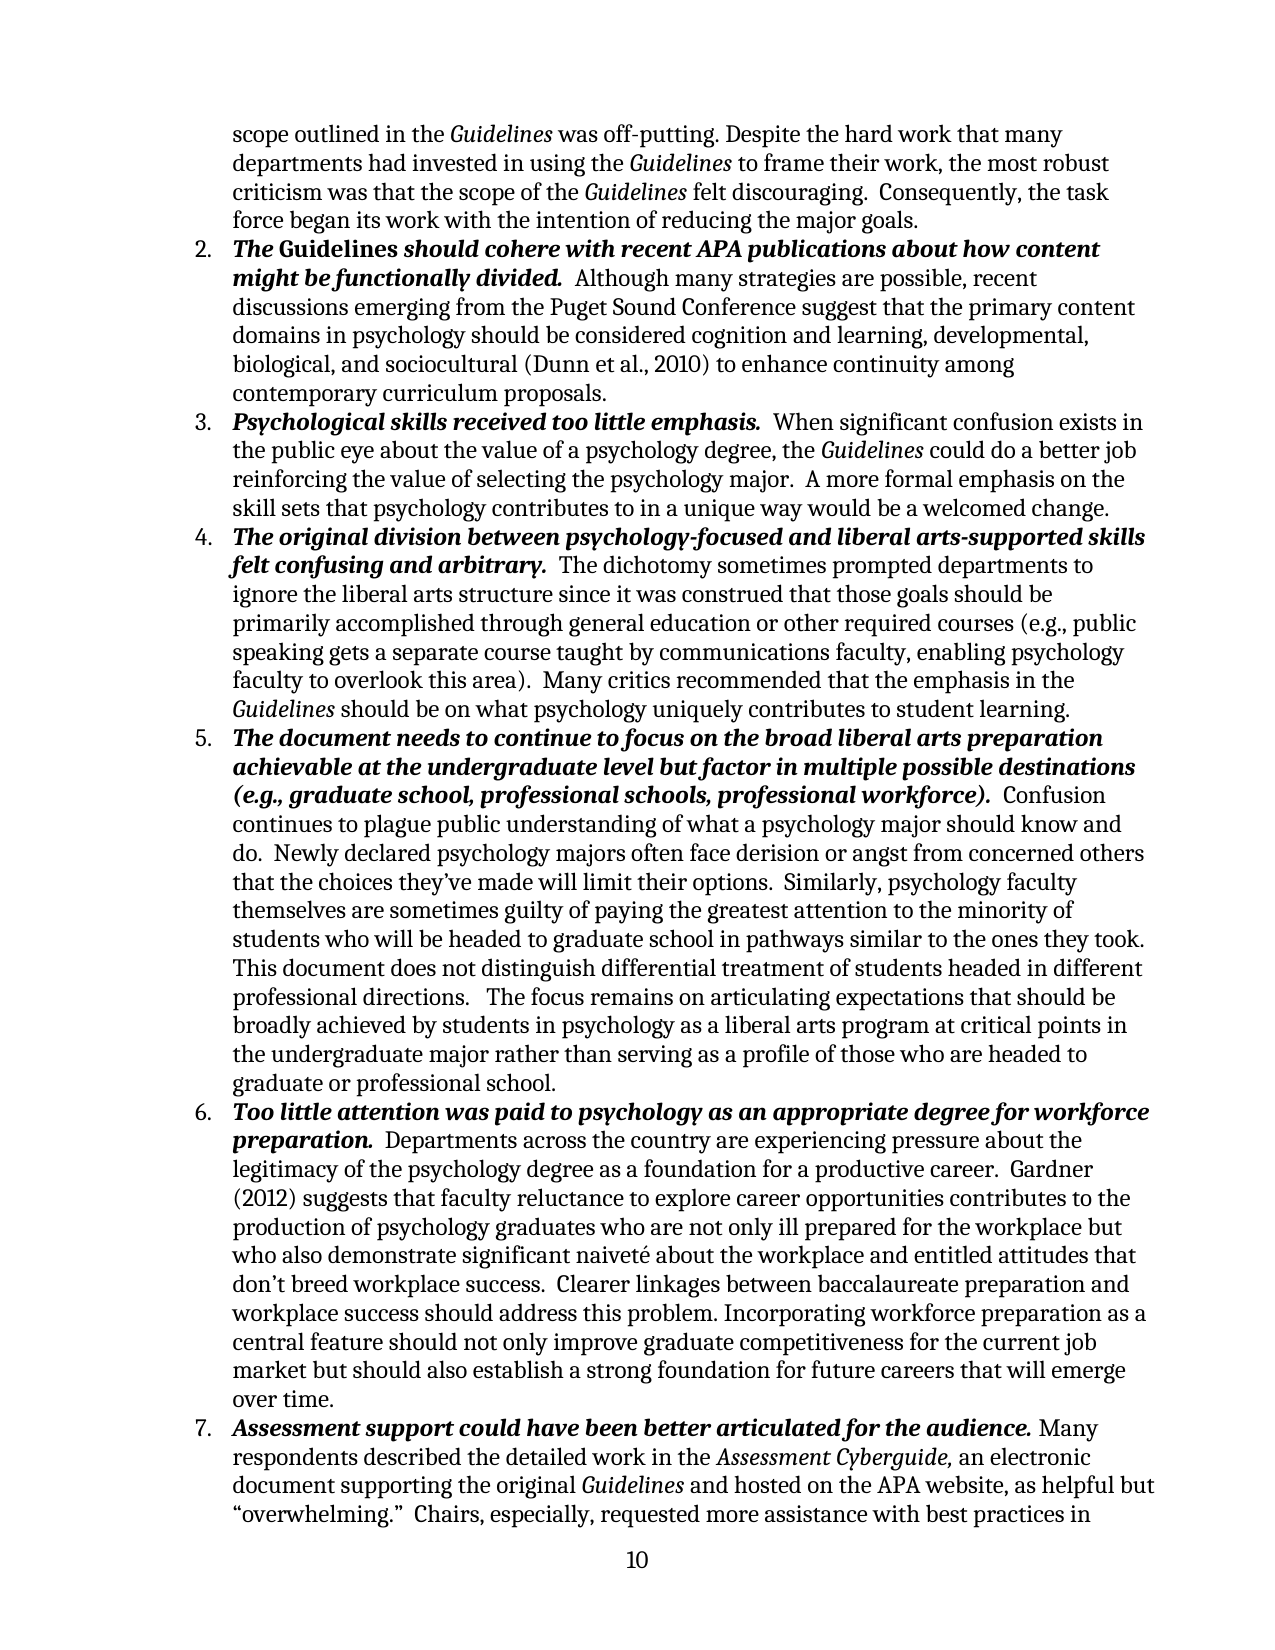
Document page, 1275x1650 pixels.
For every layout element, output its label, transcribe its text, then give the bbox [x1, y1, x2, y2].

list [195, 1414, 1155, 1529]
list The document needs to continue to focus on the broad liberal arts preparation achievable at the undergraduate level but factor in multiple possible destinations (e.g., graduate school, professional schools, professional workforce). Confusion continues to plague public understanding of what a psychology major should know and do. Newly declared psychology majors often face derision or angst from concerned others that the choices they’ve made will limit their options. Similarly, psychology faculty themselves are sometimes guilty of paying the greatest attention to the minority of students who will be headed to graduate school in pathways similar to the ones they took. This document does not distinguish differential treatment of students headed in different professional directions. The focus remains on articulating expectations that should be broadly achieved by students in psychology as a liberal arts program at critical points in the undergraduate major rather than serving as a profile of those who are headed to graduate or professional school. [195, 724, 1155, 1097]
list The original division between psychology-focused and liberal arts-supported skills felt confusing and arbitrary. The dichotomy sometimes prompted departments to ignore the liberal arts structure since it was construed that those goals should be primarily accomplished through general education or other required courses (e.g., public speaking gets a separate course taught by communications faculty, enabling psychology faculty to overlook this area). Many critics recommended that the emphasis in the Guidelines should be on what psychology uniquely contributes to student learning. [195, 522, 1155, 724]
list Psychological skills received too little emphasis. When significant confusion exists in the public eye about the value of a psychology degree, the Guidelines could do a better job reinforcing the value of selecting the psychology major. A more formal emphasis on the skill sets that psychology contributes to in a unique way would be a welcomed change. [195, 407, 1155, 522]
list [195, 120, 1155, 235]
list Too little attention was paid to psychology as an appropriate degree for workforce preparation. Departments across the country are experiencing pressure about the legitimacy of the psychology degree as a foundation for a productive career. Gardner (2012) suggests that faculty reluctance to explore career opportunities contributes to the production of psychology graduates who are not only ill prepared for the workplace but who also demonstrate significant naiveté about the workplace and entitled attitudes that don’t breed workplace success. Clearer linkages between baccalaureate preparation and workplace success should address this problem. Incorporating workforce preparation as a central feature should not only improve graduate competitiveness for the current job market but should also establish a strong foundation for future careers that will emerge over time. [195, 1097, 1155, 1414]
list The Guidelines should cohere with recent APA publications about how content might be functionally divided. Although many strategies are possible, recent discussions emerging from the Puget Sound Conference suggest that the primary content domains in psychology should be considered cognition and learning, developmental, biological, and sociocultural (Dunn et al., 2010) to enhance continuity among contemporary curriculum proposals. [195, 235, 1155, 407]
